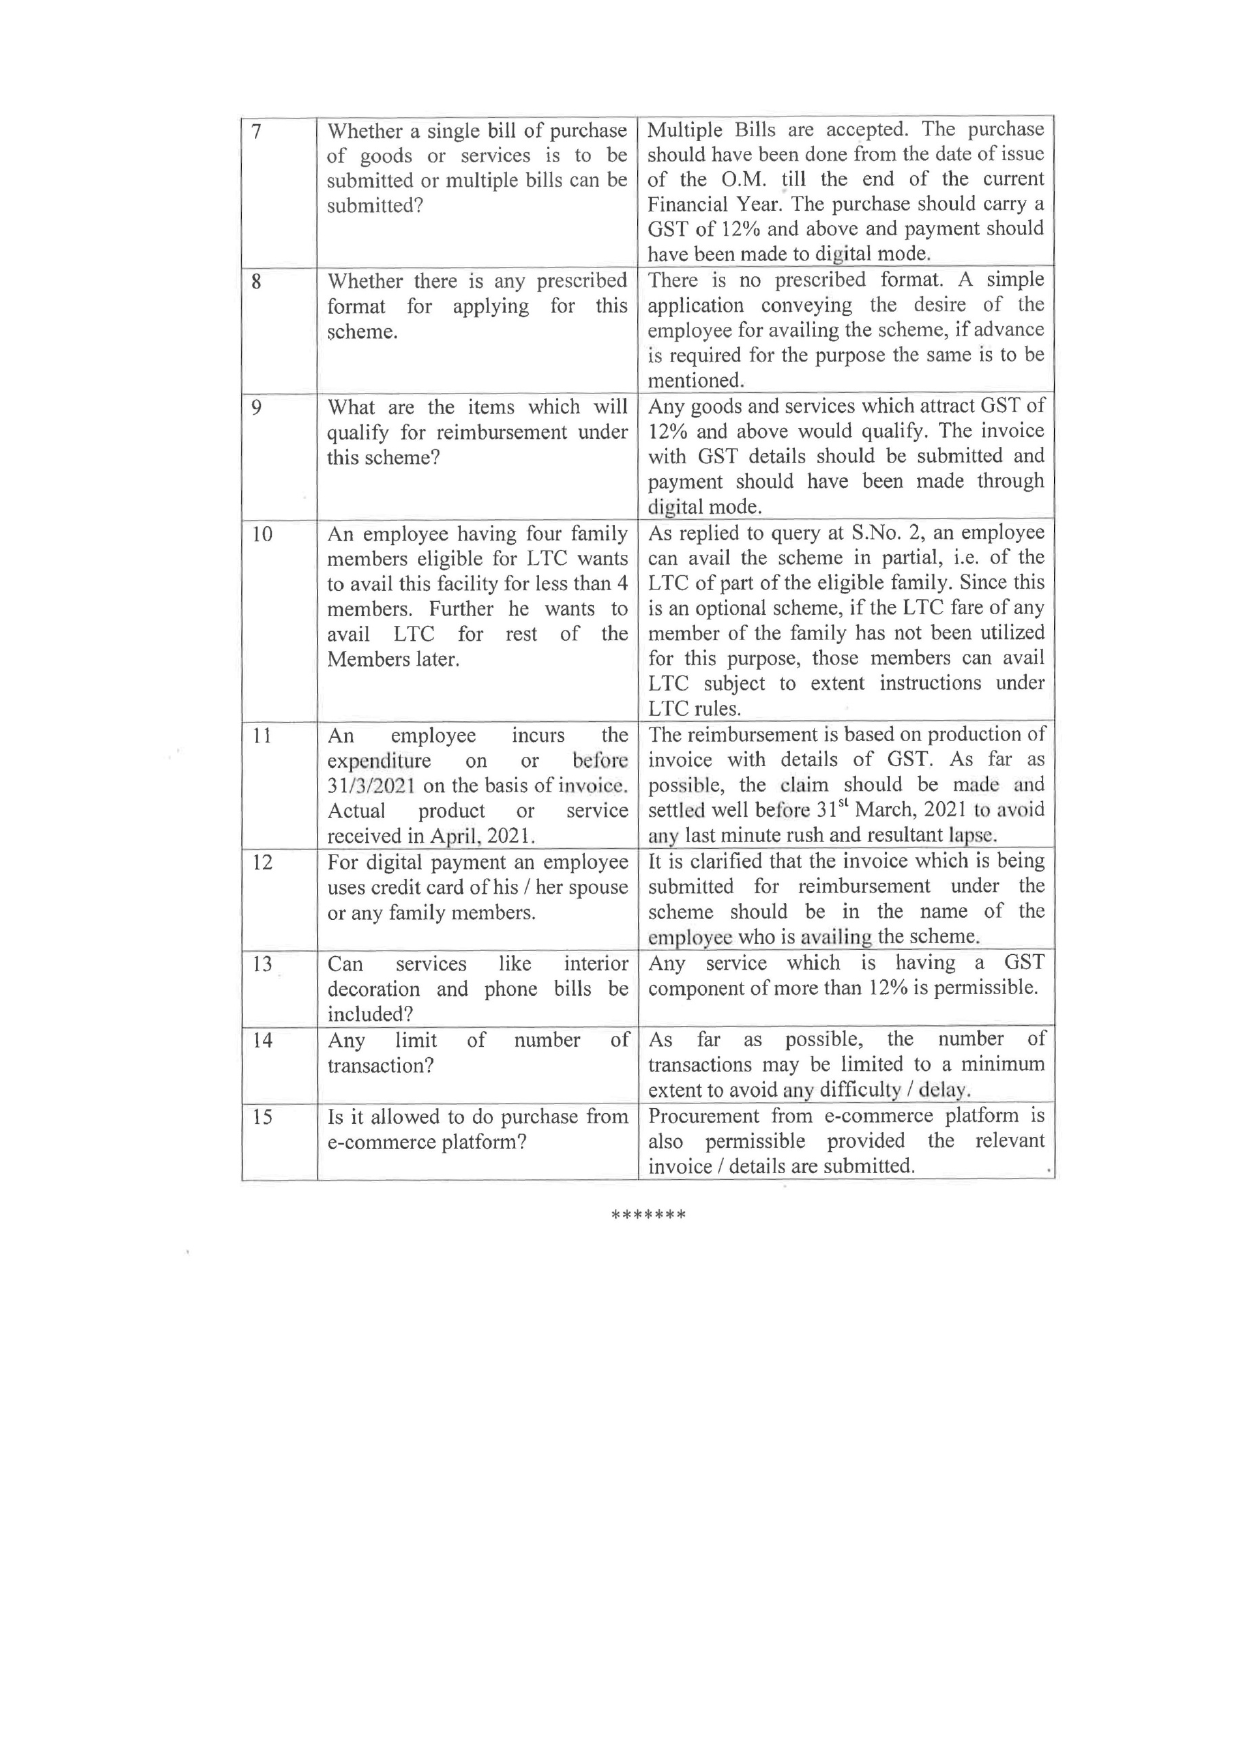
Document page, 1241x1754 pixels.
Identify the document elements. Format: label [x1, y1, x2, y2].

picture [150, 66, 1128, 1282]
